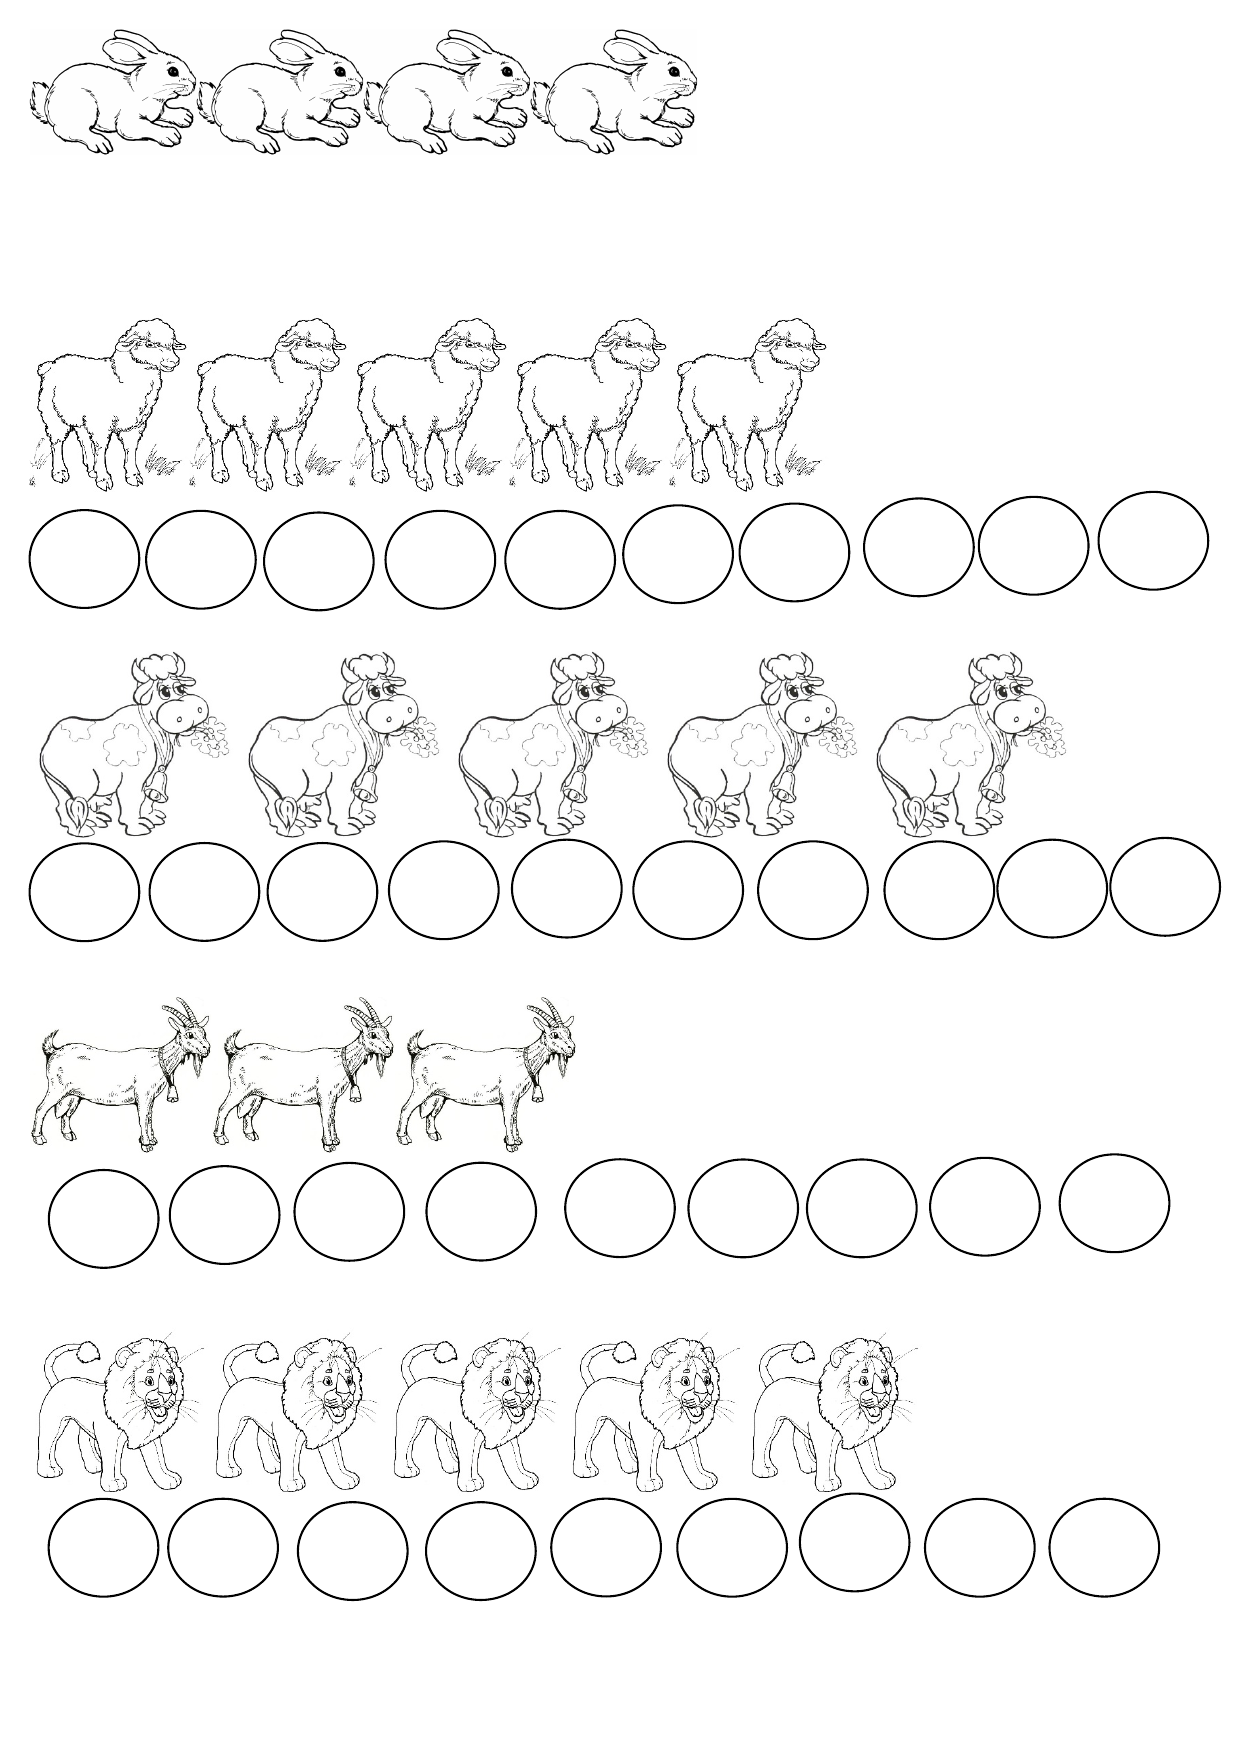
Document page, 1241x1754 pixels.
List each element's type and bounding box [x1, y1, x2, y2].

picture [29, 997, 578, 1153]
picture [29, 314, 830, 492]
picture [29, 29, 698, 155]
picture [29, 1312, 923, 1498]
picture [29, 650, 1076, 838]
